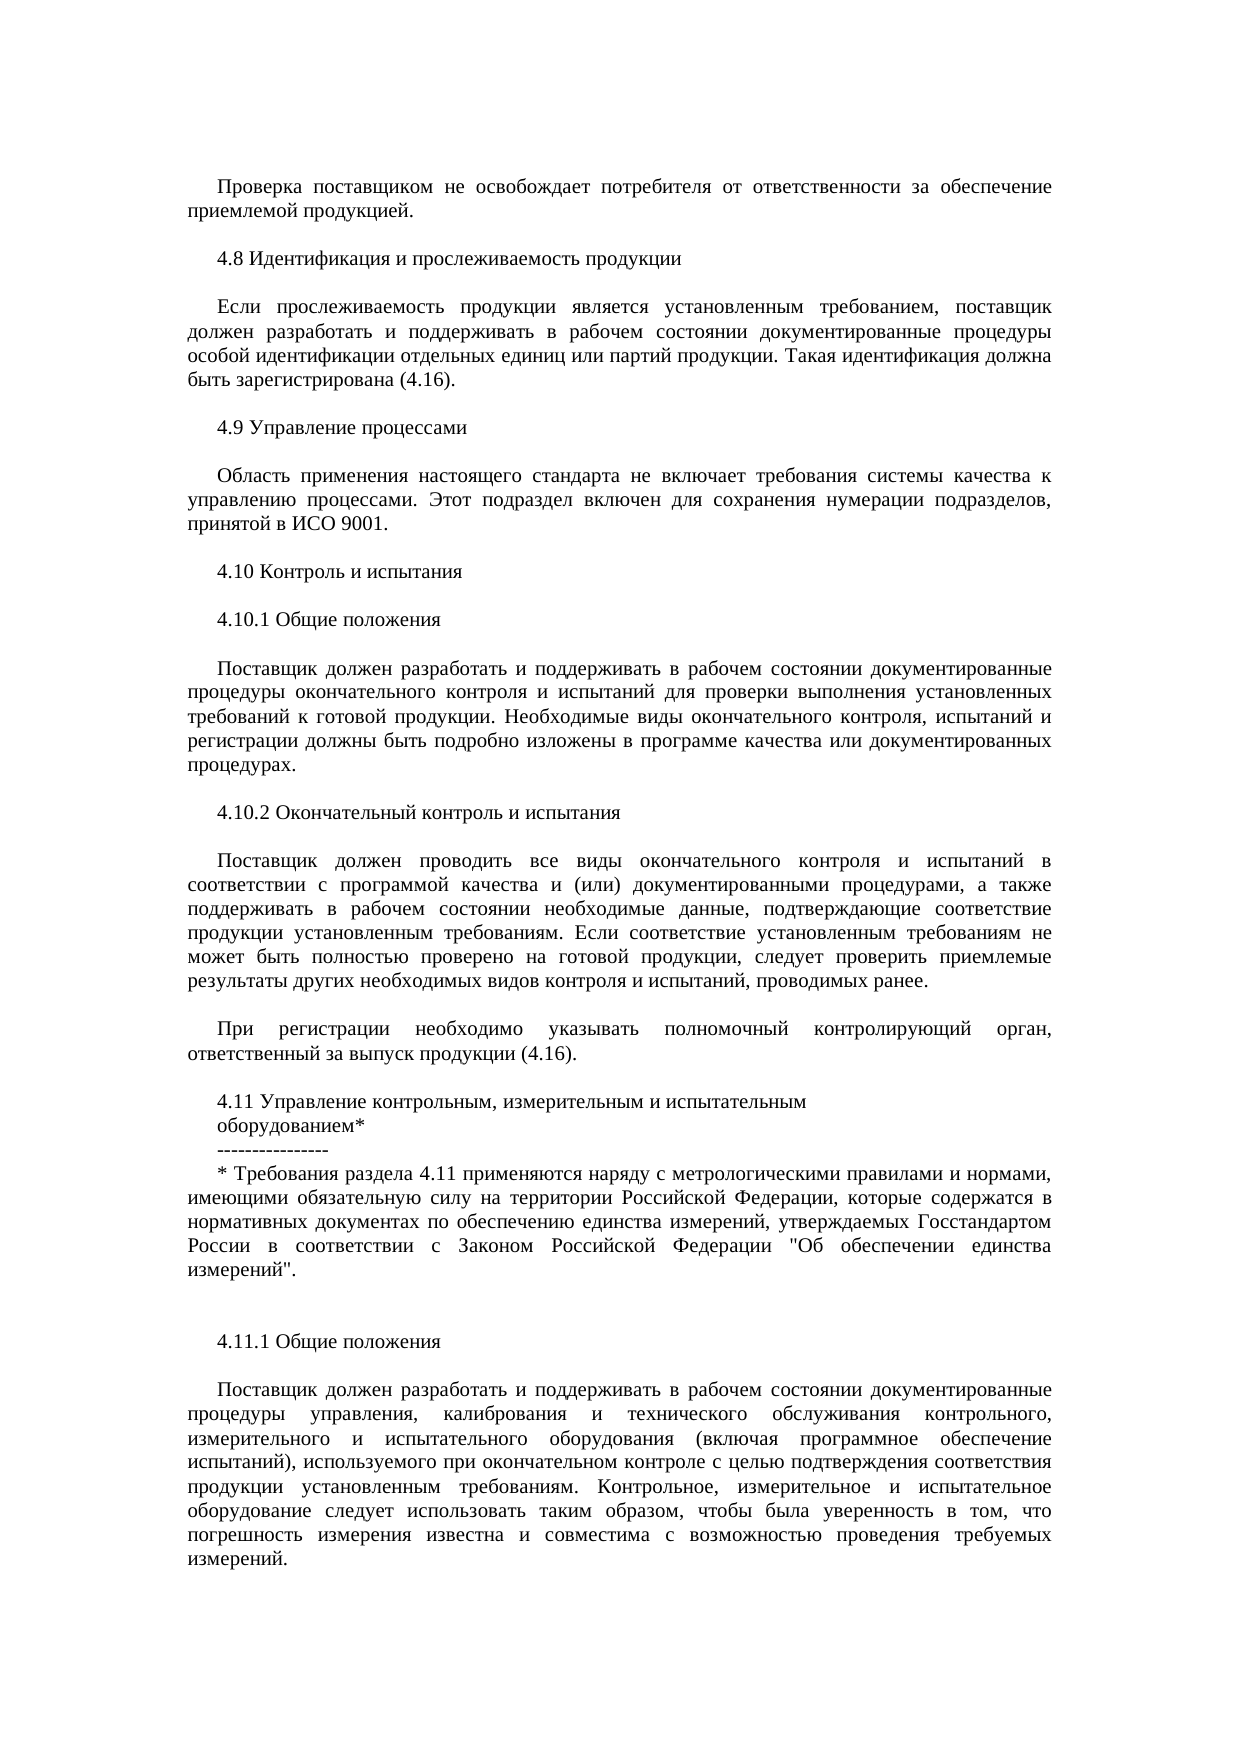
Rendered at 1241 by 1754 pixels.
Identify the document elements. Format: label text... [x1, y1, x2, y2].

text Поставщик должен проводить все виды окончательного контроля и испытаний в соответствии с программой качества и (или) документированными процедурами, а также поддерживать в рабочем состоянии необходимые данные, подтверждающие соответствие продукции установленным требованиям. Если соответствие установленным требованиям не может быть полностью проверено на готовой продукции, следует проверить приемлемые результаты других необходимых видов контроля и испытаний, проводимых ранее. [187, 848, 1053, 992]
text 4.10.2 Окончательный контроль и испытания [187, 800, 1053, 824]
text 4.10.1 Общие положения [187, 607, 1053, 631]
text 4.11 Управление контрольным, измерительным и испытательным [187, 1088, 1053, 1112]
text оборудованием* [187, 1112, 1053, 1137]
text * Требования раздела 4.11 применяются наряду с метрологическими правилами и нормами, имеющими обязательную силу на территории Российской Федерации, которые содержатся в нормативных документах по обеспечению единства измерений, утверждаемых Госстандартом России в соответствии с Законом Российской Федерации "Об обеспечении единства измерений". [187, 1161, 1053, 1281]
text Поставщик должен разработать и поддерживать в рабочем состоянии документированные процедуры управления, калибрования и технического обслуживания контрольного, измерительного и испытательного оборудования (включая программное обеспечение испытаний), используемого при окончательном контроле с целью подтверждения соответствия продукции установленным требованиям. Контрольное, измерительное и испытательное оборудование следует использовать таким образом, чтобы была уверенность в том, что погрешность измерения известна и совместима с возможностью проведения требуемых измерений. [187, 1377, 1053, 1570]
text 4.9 Управление процессами [187, 415, 1053, 439]
text 4.10 Контроль и испытания [187, 559, 1053, 583]
text 4.11.1 Общие положения [187, 1329, 1053, 1353]
text 4.8 Идентификация и прослеживаемость продукции [187, 246, 1053, 270]
text Проверка поставщиком не освобождает потребителя от ответственности за обеспечение приемлемой продукцией. [187, 174, 1053, 222]
text Если прослеживаемость продукции является установленным требованием, поставщик должен разработать и поддерживать в рабочем состоянии документированные процедуры особой идентификации отдельных единиц или партий продукции. Такая идентификация должна быть зарегистрирована (4.16). [187, 294, 1053, 391]
text Поставщик должен разработать и поддерживать в рабочем состоянии документированные процедуры окончательного контроля и испытаний для проверки выполнения установленных требований к готовой продукции. Необходимые виды окончательного контроля, испытаний и регистрации должны быть подробно изложены в программе качества или документированных процедурах. [187, 655, 1053, 776]
text ---------------- [187, 1137, 1053, 1161]
text Область применения настоящего стандарта не включает требования системы качества к управлению процессами. Этот подраздел включен для сохранения нумерации подразделов, принятой в ИСО 9001. [187, 463, 1053, 535]
text При регистрации необходимо указывать полномочный контролирующий орган, ответственный за выпуск продукции (4.16). [187, 1016, 1053, 1064]
